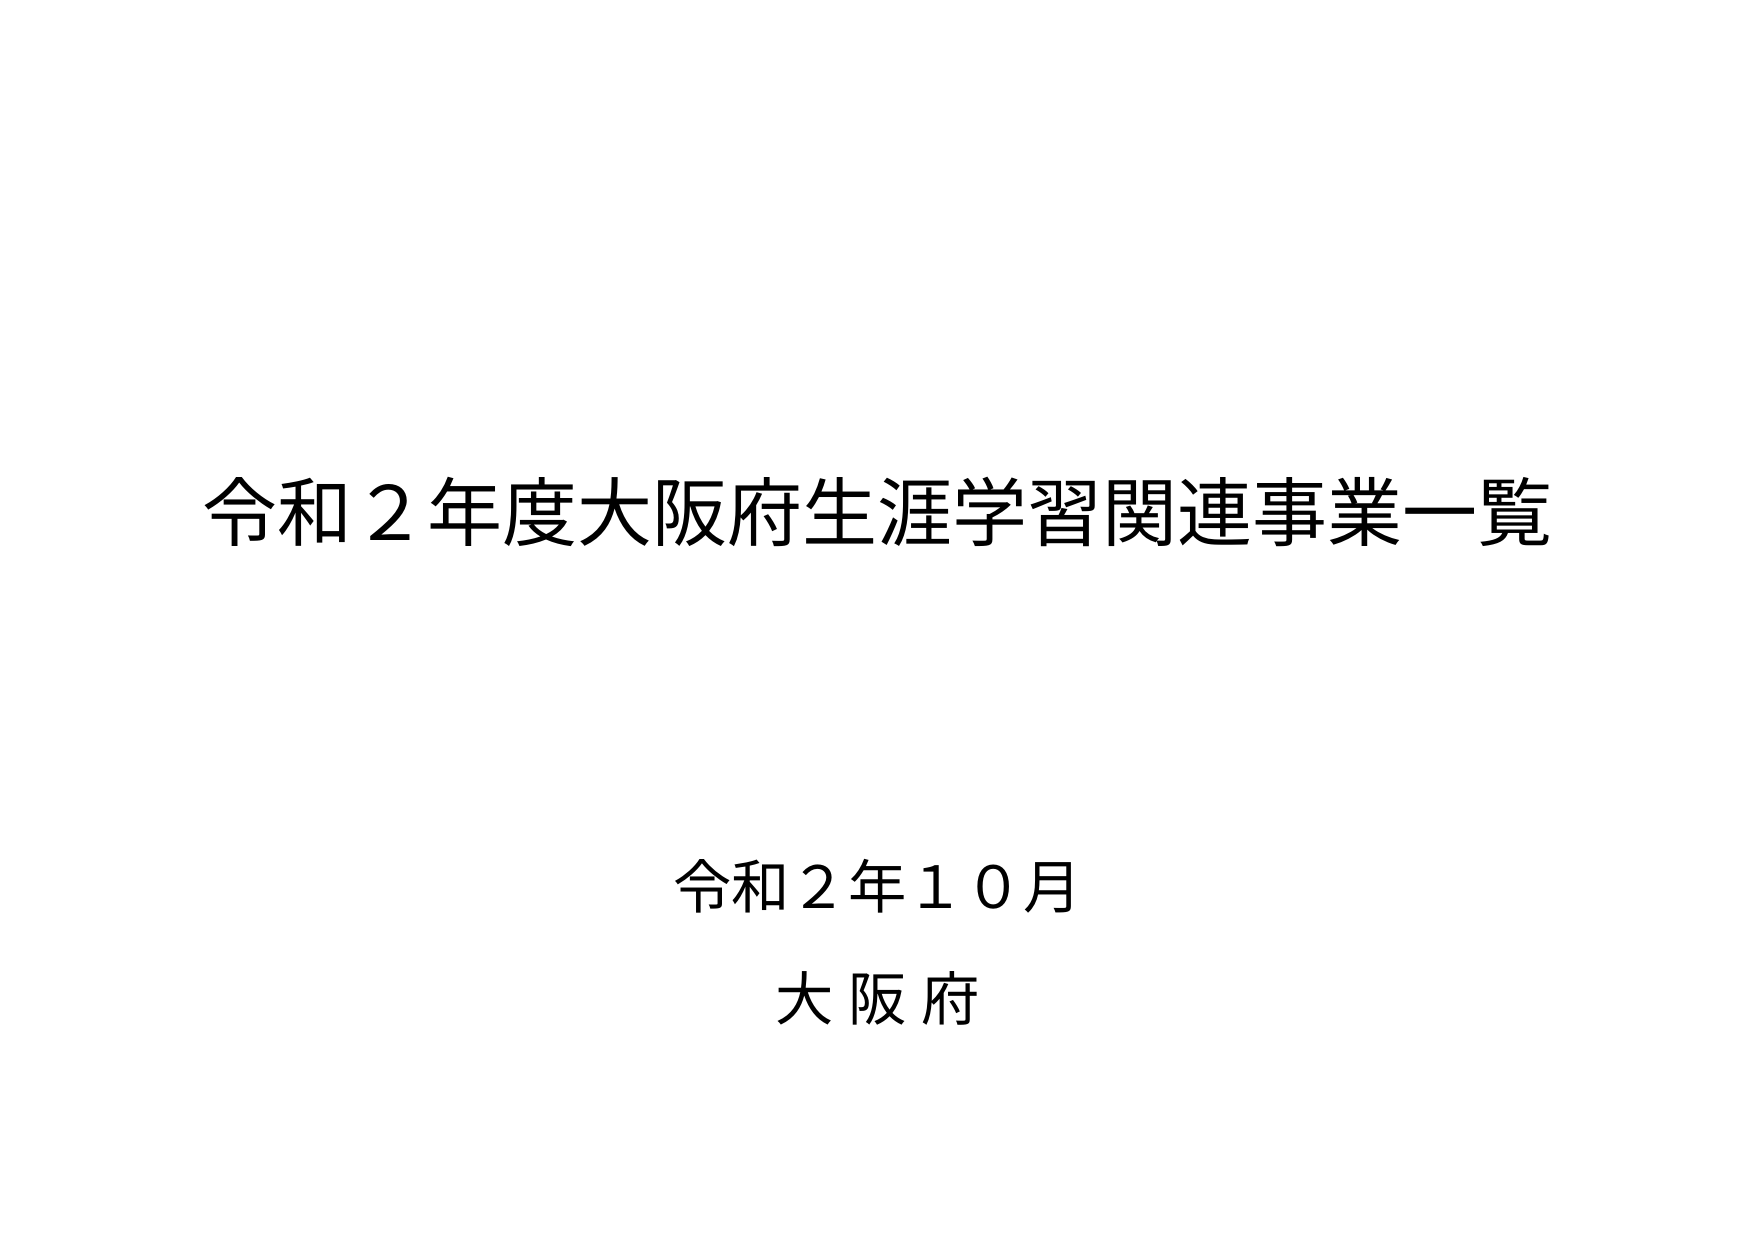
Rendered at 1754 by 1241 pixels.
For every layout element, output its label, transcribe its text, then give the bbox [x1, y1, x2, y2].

text 令和２年度大阪府生涯学習関連事業一覧 [148, 451, 1606, 564]
text 令和２年１０月 [148, 826, 1606, 939]
text 大阪府 [148, 939, 1606, 1051]
